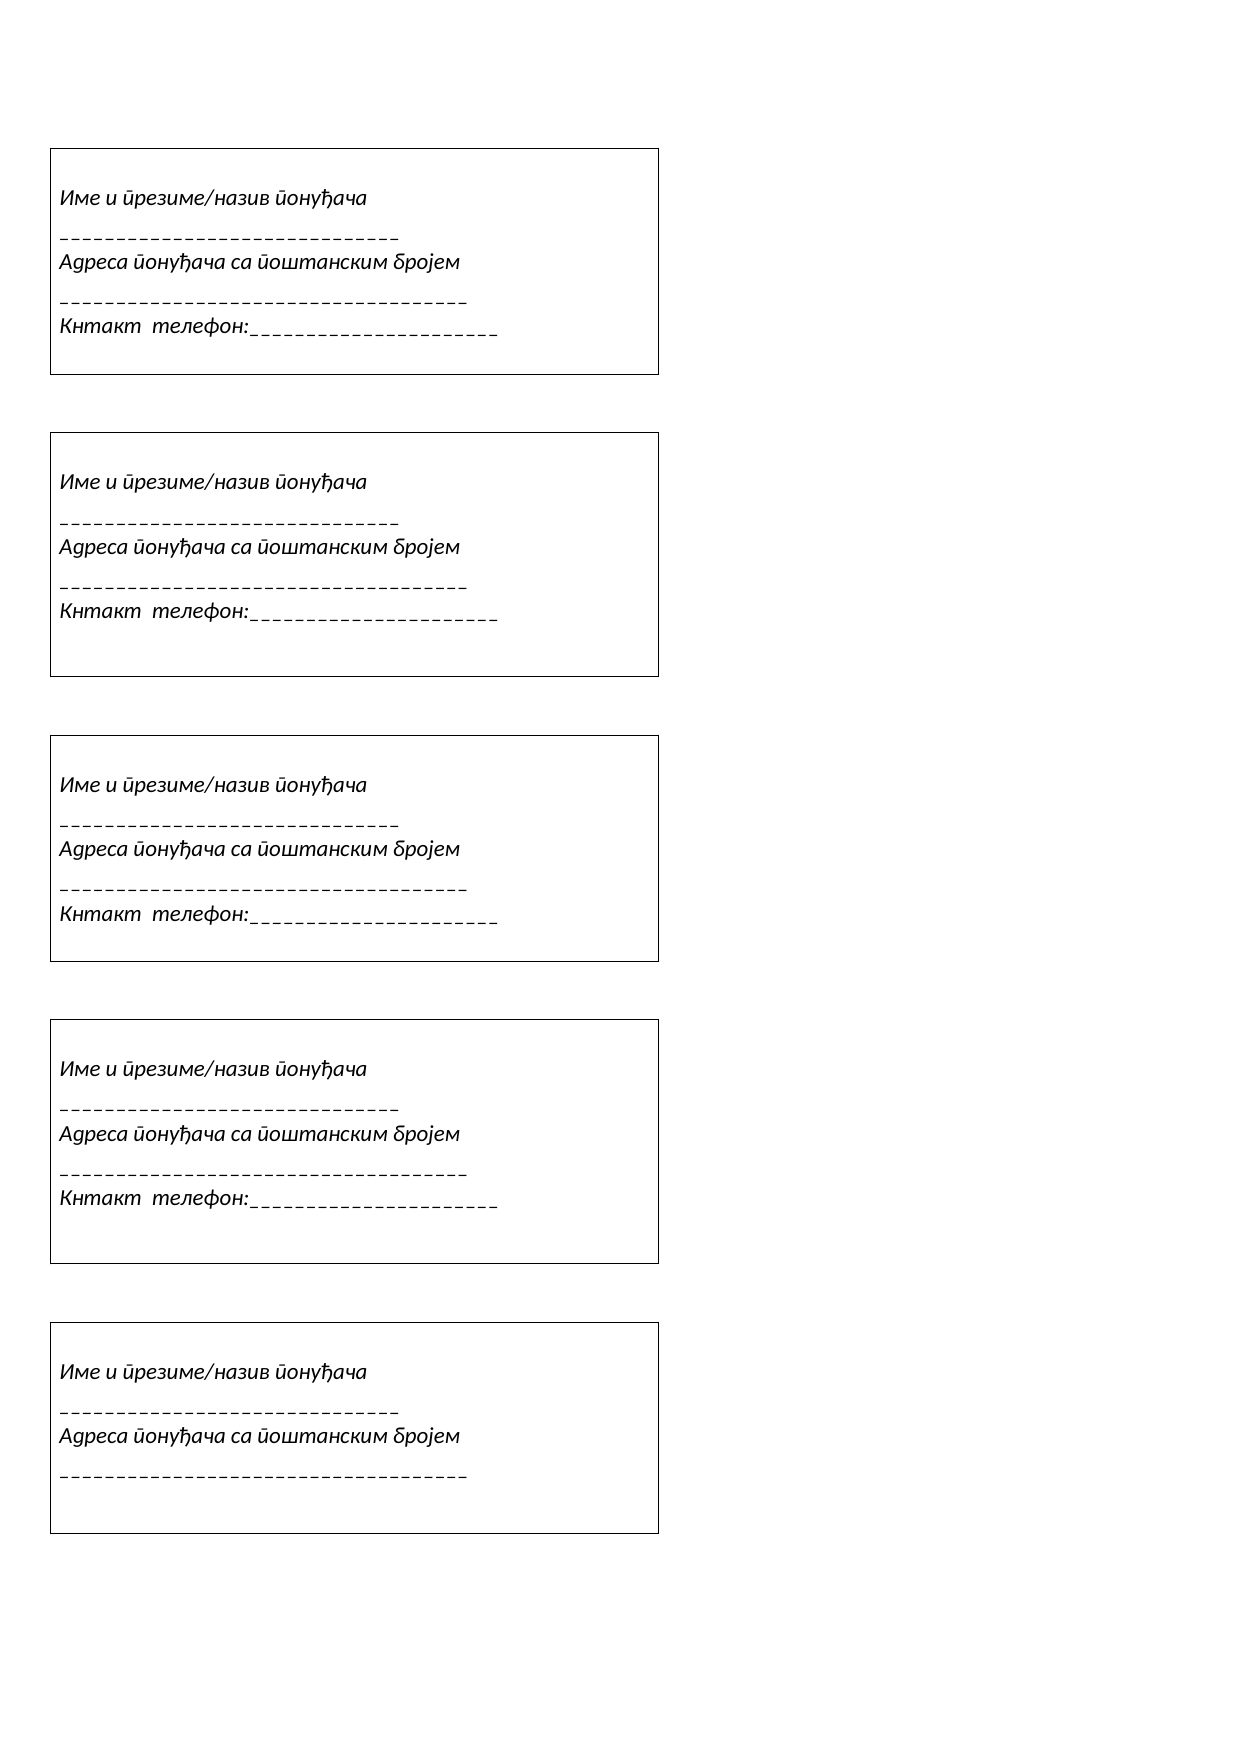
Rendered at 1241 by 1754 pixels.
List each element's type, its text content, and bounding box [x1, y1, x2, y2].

text Адреса понуђача са поштанским бројем [51, 831, 658, 862]
text ____________________________________ [51, 1450, 658, 1533]
text ______________________________ [51, 1083, 658, 1115]
text Име и презиме/назив понуђача [51, 464, 658, 496]
text ____________________________________ [51, 561, 658, 592]
text Адреса понуђача са поштанским бројем [51, 529, 658, 560]
text ______________________________ [51, 1386, 658, 1417]
text Кнтакт телефон:______________________ [51, 896, 658, 927]
text ______________________________ [51, 799, 658, 830]
text Име и презиме/назив понуђача [51, 1354, 658, 1385]
text ______________________________ [51, 497, 658, 528]
text Име и презиме/назив понуђача [51, 767, 658, 798]
text Име и презиме/назив понуђача [51, 180, 658, 211]
text ____________________________________ [51, 276, 658, 307]
text Адреса понуђача са поштанским бројем [51, 1116, 658, 1147]
text ______________________________ [51, 212, 658, 243]
text Кнтакт телефон:______________________ [51, 593, 658, 676]
text ____________________________________ [51, 1148, 658, 1179]
text Кнтакт телефон:______________________ [51, 308, 658, 340]
text Адреса понуђача са поштанским бројем [51, 1418, 658, 1449]
text Име и презиме/назив понуђача [51, 1051, 658, 1082]
text Кнтакт телефон:______________________ [51, 1180, 658, 1263]
text ____________________________________ [51, 863, 658, 894]
text Адреса понуђача са поштанским бројем [51, 244, 658, 275]
